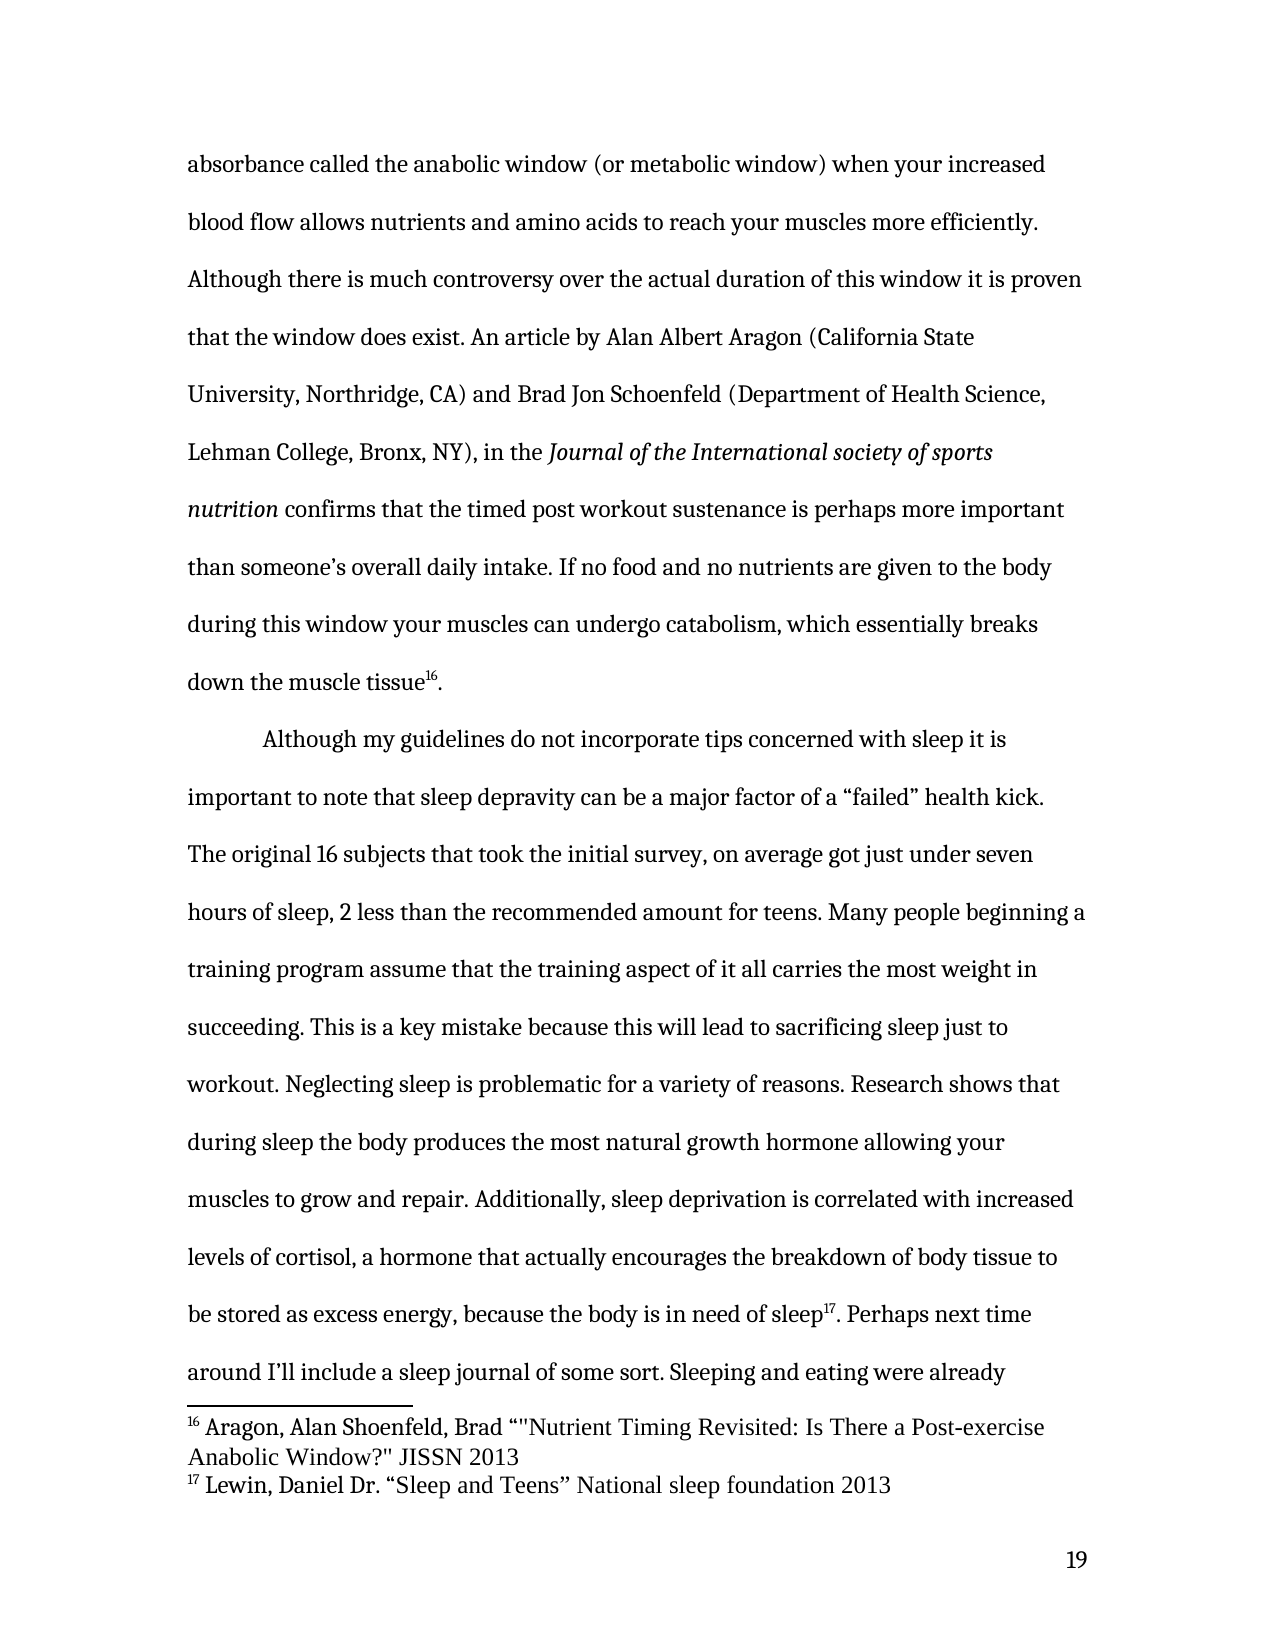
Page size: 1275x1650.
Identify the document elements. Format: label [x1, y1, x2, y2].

text [187, 725, 1087, 1386]
text [187, 150, 1087, 696]
